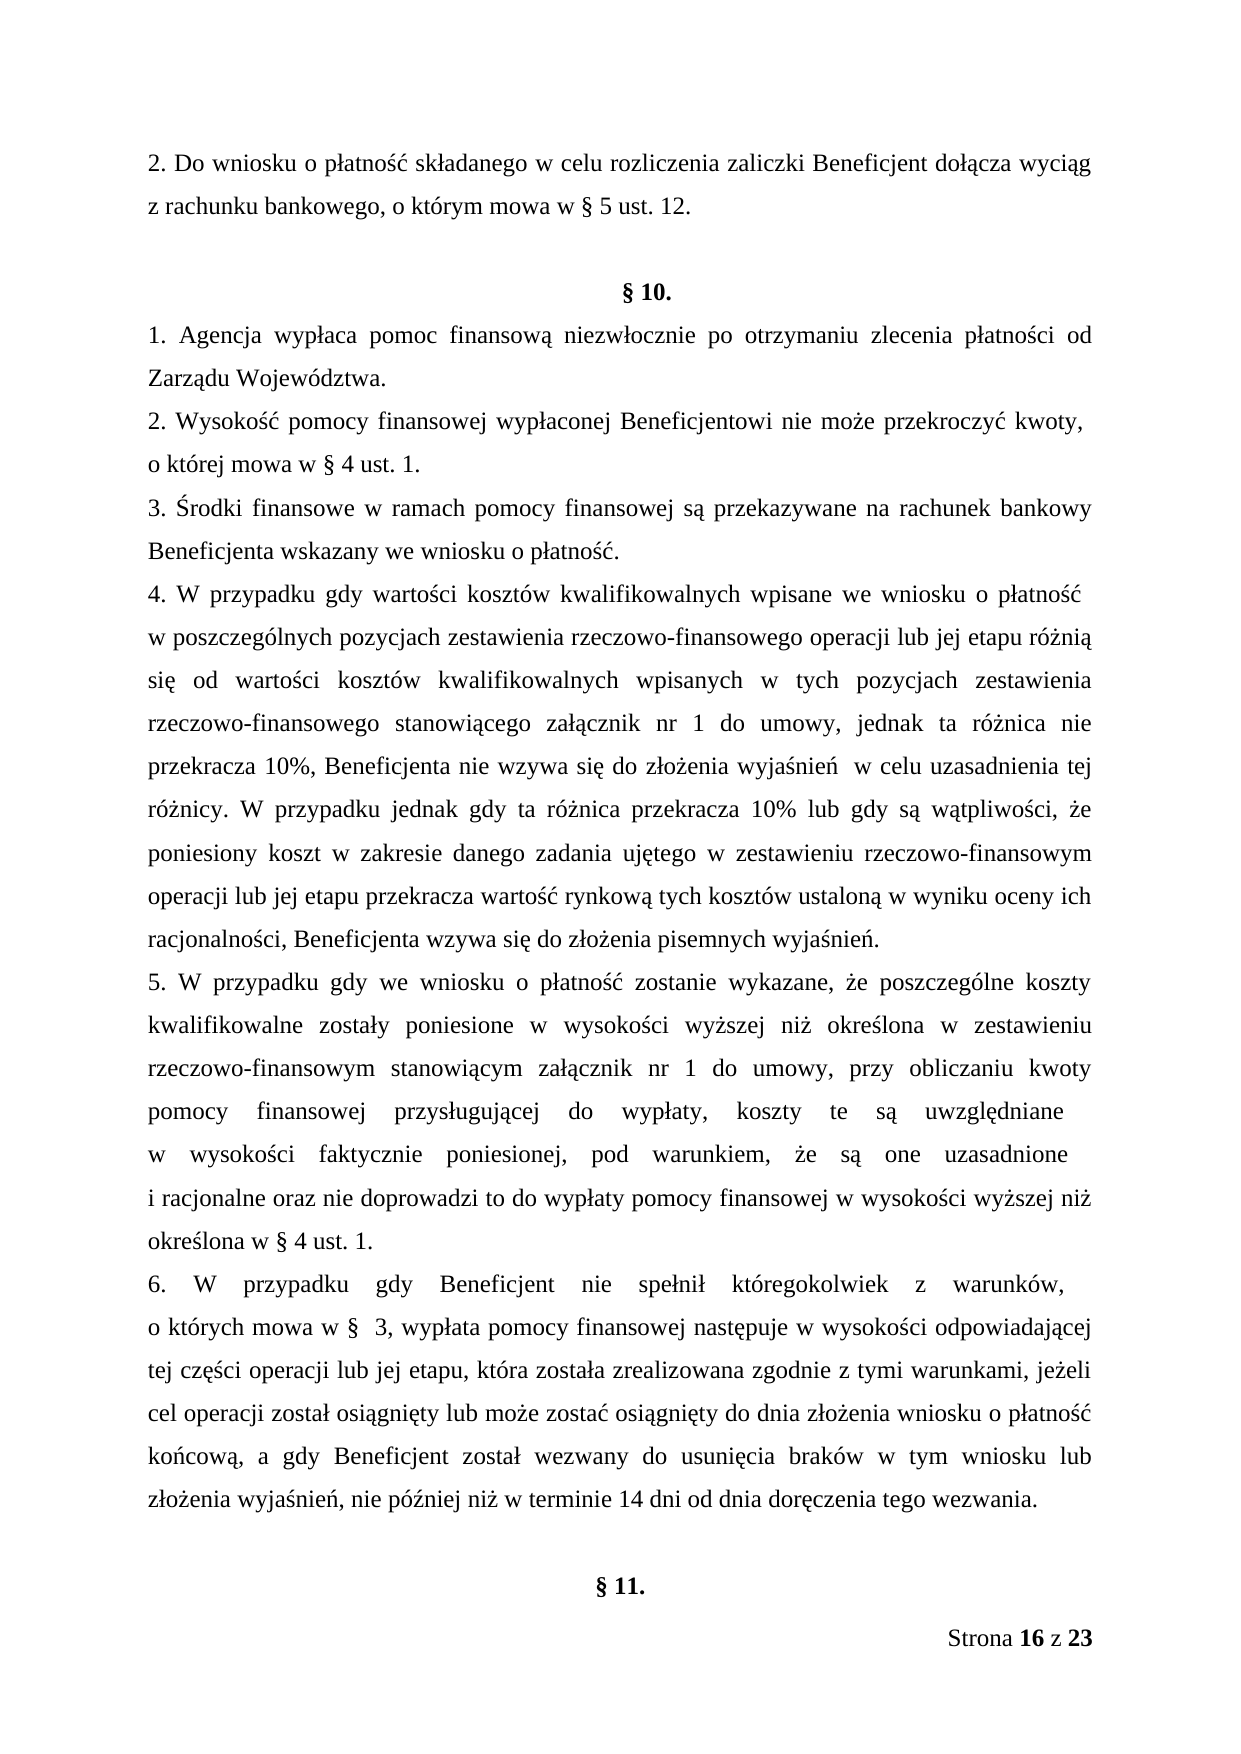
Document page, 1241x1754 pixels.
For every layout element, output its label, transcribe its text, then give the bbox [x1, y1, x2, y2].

text § 10. [148, 277, 1093, 306]
text 2. Wysokość pomocy finansowej wypłaconej Beneficjentowi nie może przekroczyć kwoty, o której mowa w § 4 ust. 1. [148, 406, 1093, 478]
text 1. Agencja wypłaca pomoc finansową niezwłocznie po otrzymaniu zlecenia płatności od Zarządu Województwa. [148, 320, 1093, 392]
text 4. W przypadku gdy wartości kosztów kwalifikowalnych wpisane we wniosku o płatność w poszczególnych pozycjach zestawienia rzeczowo-finansowego operacji lub jej etapu różnią się od wartości kosztów kwalifikowalnych wpisanych w tych pozycjach zestawienia rzeczowo-finansowego stanowiącego załącznik nr 1 do umowy, jednak ta różnica nie przekracza 10%, Beneficjenta nie wzywa się do złożenia wyjaśnień w celu uzasadnienia tej różnicy. W przypadku jednak gdy ta różnica przekracza 10% lub gdy są wątpliwości, że poniesiony koszt w zakresie danego zadania ujętego w zestawieniu rzeczowo-finansowym operacji lub jej etapu przekracza wartość rynkową tych kosztów ustaloną w wyniku oceny ich racjonalności, Beneficjenta wzywa się do złożenia pisemnych wyjaśnień. [148, 579, 1093, 953]
text 5. W przypadku gdy we wniosku o płatność zostanie wykazane, że poszczególne koszty kwalifikowalne zostały poniesione w wysokości wyższej niż określona w zestawieniu rzeczowo-finansowym stanowiącym załącznik nr 1 do umowy, przy obliczaniu kwoty pomocy finansowej przysługującej do wypłaty, koszty te są uwzględniane w wysokości faktycznie poniesionej, pod warunkiem, że są one uzasadnione i racjonalne oraz nie doprowadzi to do wypłaty pomocy finansowej w wysokości wyższej niż określona w § 4 ust. 1. [148, 967, 1093, 1254]
text 3. Środki finansowe w ramach pomocy finansowej są przekazywane na rachunek bankowy Beneficjenta wskazany we wniosku o płatność. [148, 493, 1093, 564]
text 6. W przypadku gdy Beneficjent nie spełnił któregokolwiek z warunków, o których mowa w § 3, wypłata pomocy finansowej następuje w wysokości odpowiadającej tej części operacji lub jej etapu, która została zrealizowana zgodnie z tymi warunkami, jeżeli cel operacji został osiągnięty lub może zostać osiągnięty do dnia złożenia wniosku o płatność końcową, a gdy Beneficjent został wezwany do usunięcia braków w tym wniosku lub złożenia wyjaśnień, nie później niż w terminie 14 dni od dnia doręczenia tego wezwania. [148, 1269, 1093, 1513]
text § 11. [148, 1571, 1093, 1599]
text 2. Do wniosku o płatność składanego w celu rozliczenia zaliczki Beneficjent dołącza wyciąg z rachunku bankowego, o którym mowa w § 5 ust. 12. [148, 148, 1093, 219]
